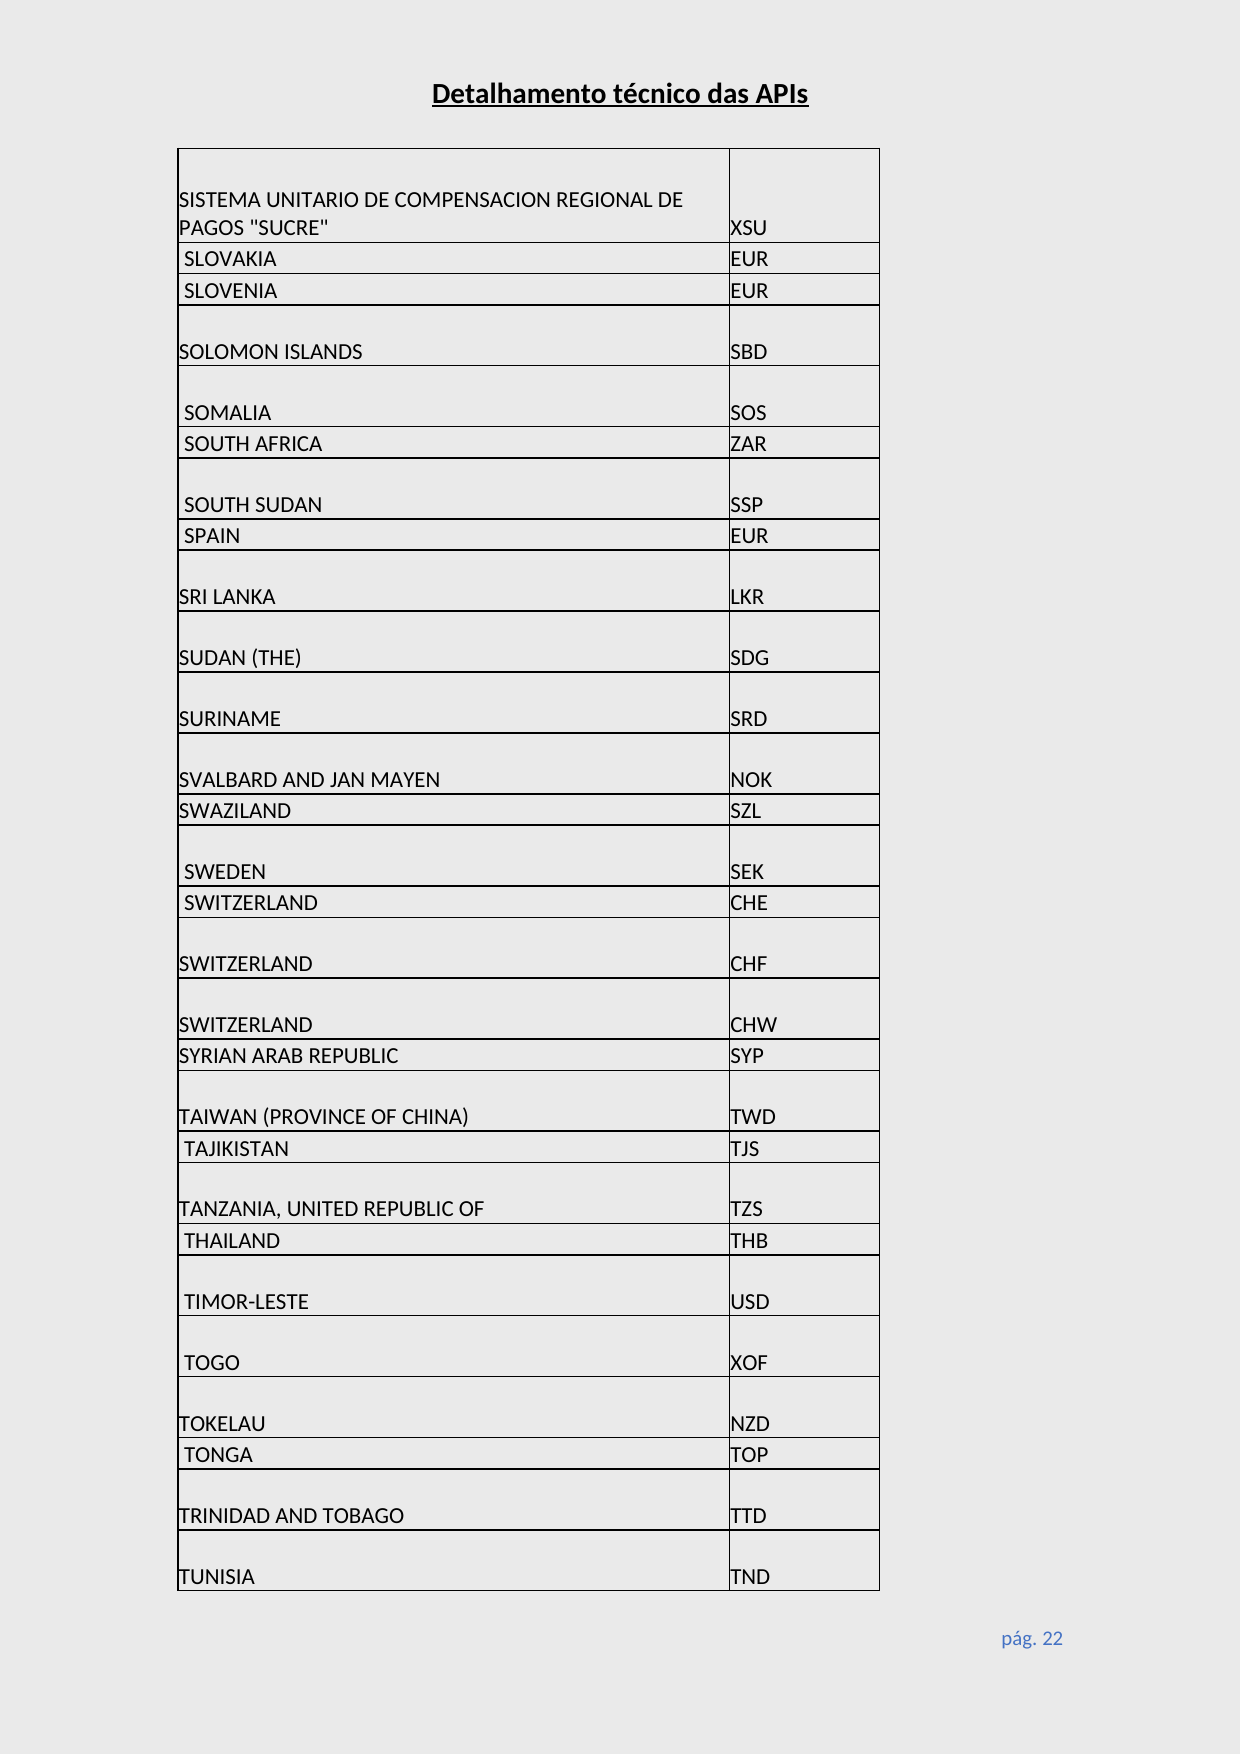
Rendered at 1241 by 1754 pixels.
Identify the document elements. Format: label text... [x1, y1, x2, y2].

table_cell TAIWAN (PROVINCE OF CHINA) [179, 1071, 729, 1130]
table_cell SZL [730, 795, 879, 824]
table_cell SWITZERLAND [179, 887, 729, 916]
table_cell SSP [730, 459, 879, 518]
table_cell TZS [730, 1163, 879, 1223]
table_cell EUR [730, 274, 879, 304]
table_cell SOS [730, 366, 879, 426]
table_cell LKR [730, 551, 879, 610]
table_cell SOUTH SUDAN [179, 459, 729, 518]
table_cell TOP [730, 1438, 879, 1468]
table_cell USD [730, 1256, 879, 1315]
table_cell TUNISIA [179, 1531, 729, 1590]
table_cell SYP [730, 1040, 879, 1069]
table_cell TTD [730, 1470, 879, 1529]
table_cell THAILAND [179, 1224, 729, 1254]
table_cell SEK [730, 826, 879, 885]
table_cell TND [730, 1531, 879, 1590]
table_cell TIMOR-LESTE [179, 1256, 729, 1315]
table_cell EUR [730, 520, 879, 549]
table_cell SDG [730, 612, 879, 671]
table_cell SLOVAKIA [179, 243, 729, 273]
table_cell SLOVENIA [179, 274, 729, 304]
table_cell TOGO [179, 1316, 729, 1376]
table_cell NZD [730, 1377, 879, 1437]
table_cell CHE [730, 887, 879, 916]
table_cell SVALBARD AND JAN MAYEN [179, 734, 729, 793]
table_cell ZAR [730, 427, 879, 457]
table_cell SYRIAN ARAB REPUBLIC [179, 1040, 729, 1069]
table_cell CHW [730, 979, 879, 1038]
table_cell TONGA [179, 1438, 729, 1468]
table_cell SWITZERLAND [179, 979, 729, 1038]
table_cell TJS [730, 1132, 879, 1162]
table_cell TRINIDAD AND TOBAGO [179, 1470, 729, 1529]
table_cell SOUTH AFRICA [179, 427, 729, 457]
table_cell EUR [730, 243, 879, 273]
table_cell TWD [730, 1071, 879, 1130]
table_cell SRI LANKA [179, 551, 729, 610]
table_cell SWAZILAND [179, 795, 729, 824]
table_cell SISTEMA UNITARIO DE COMPENSACION REGIONAL DE PAGOS "SUCRE" [179, 149, 729, 241]
table_cell CHF [730, 918, 879, 977]
table_cell XOF [730, 1316, 879, 1376]
table_cell SOLOMON ISLANDS [179, 306, 729, 365]
table_cell SWITZERLAND [179, 918, 729, 977]
table_cell TAJIKISTAN [179, 1132, 729, 1162]
table_cell SOMALIA [179, 366, 729, 426]
table_cell SBD [730, 306, 879, 365]
table_cell NOK [730, 734, 879, 793]
table_cell XSU [730, 149, 879, 241]
table_cell SRD [730, 673, 879, 732]
table_cell SPAIN [179, 520, 729, 549]
table_cell SUDAN (THE) [179, 612, 729, 671]
table_cell THB [730, 1224, 879, 1254]
table_cell SWEDEN [179, 826, 729, 885]
table_cell TANZANIA, UNITED REPUBLIC OF [179, 1163, 729, 1223]
table_cell SURINAME [179, 673, 729, 732]
table_cell TOKELAU [179, 1377, 729, 1437]
